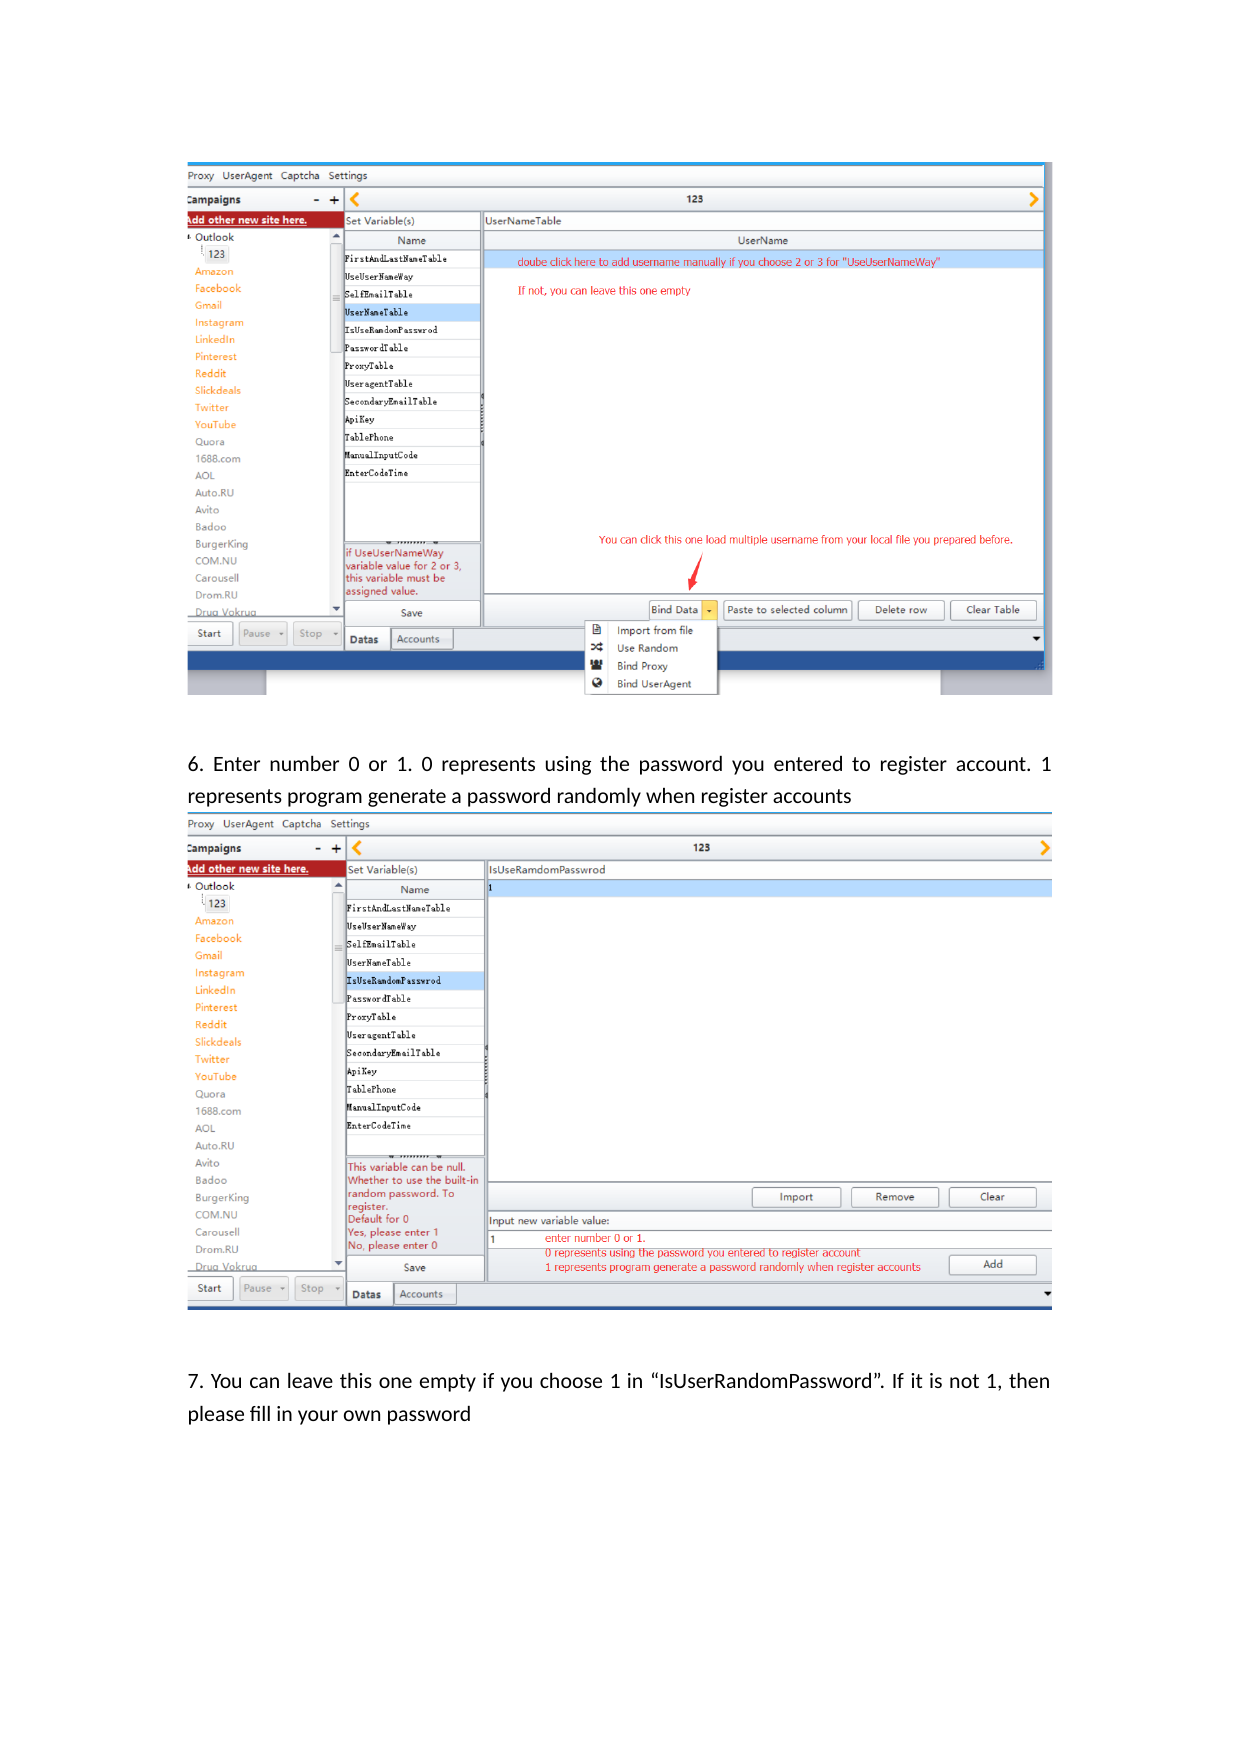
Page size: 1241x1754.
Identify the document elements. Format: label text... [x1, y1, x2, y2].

text 6. Enter number 0 or 1. 0 represents using the password you entered to register account. 1 represents program generate a password randomly when register accounts [187, 747, 1053, 812]
picture [187, 162, 1053, 695]
picture [187, 812, 1052, 1310]
text 7. You can leave this one empty if you choose 1 in “IsUserRandomPassword”. If it is not 1, then please fill in your own password [187, 1364, 1053, 1429]
